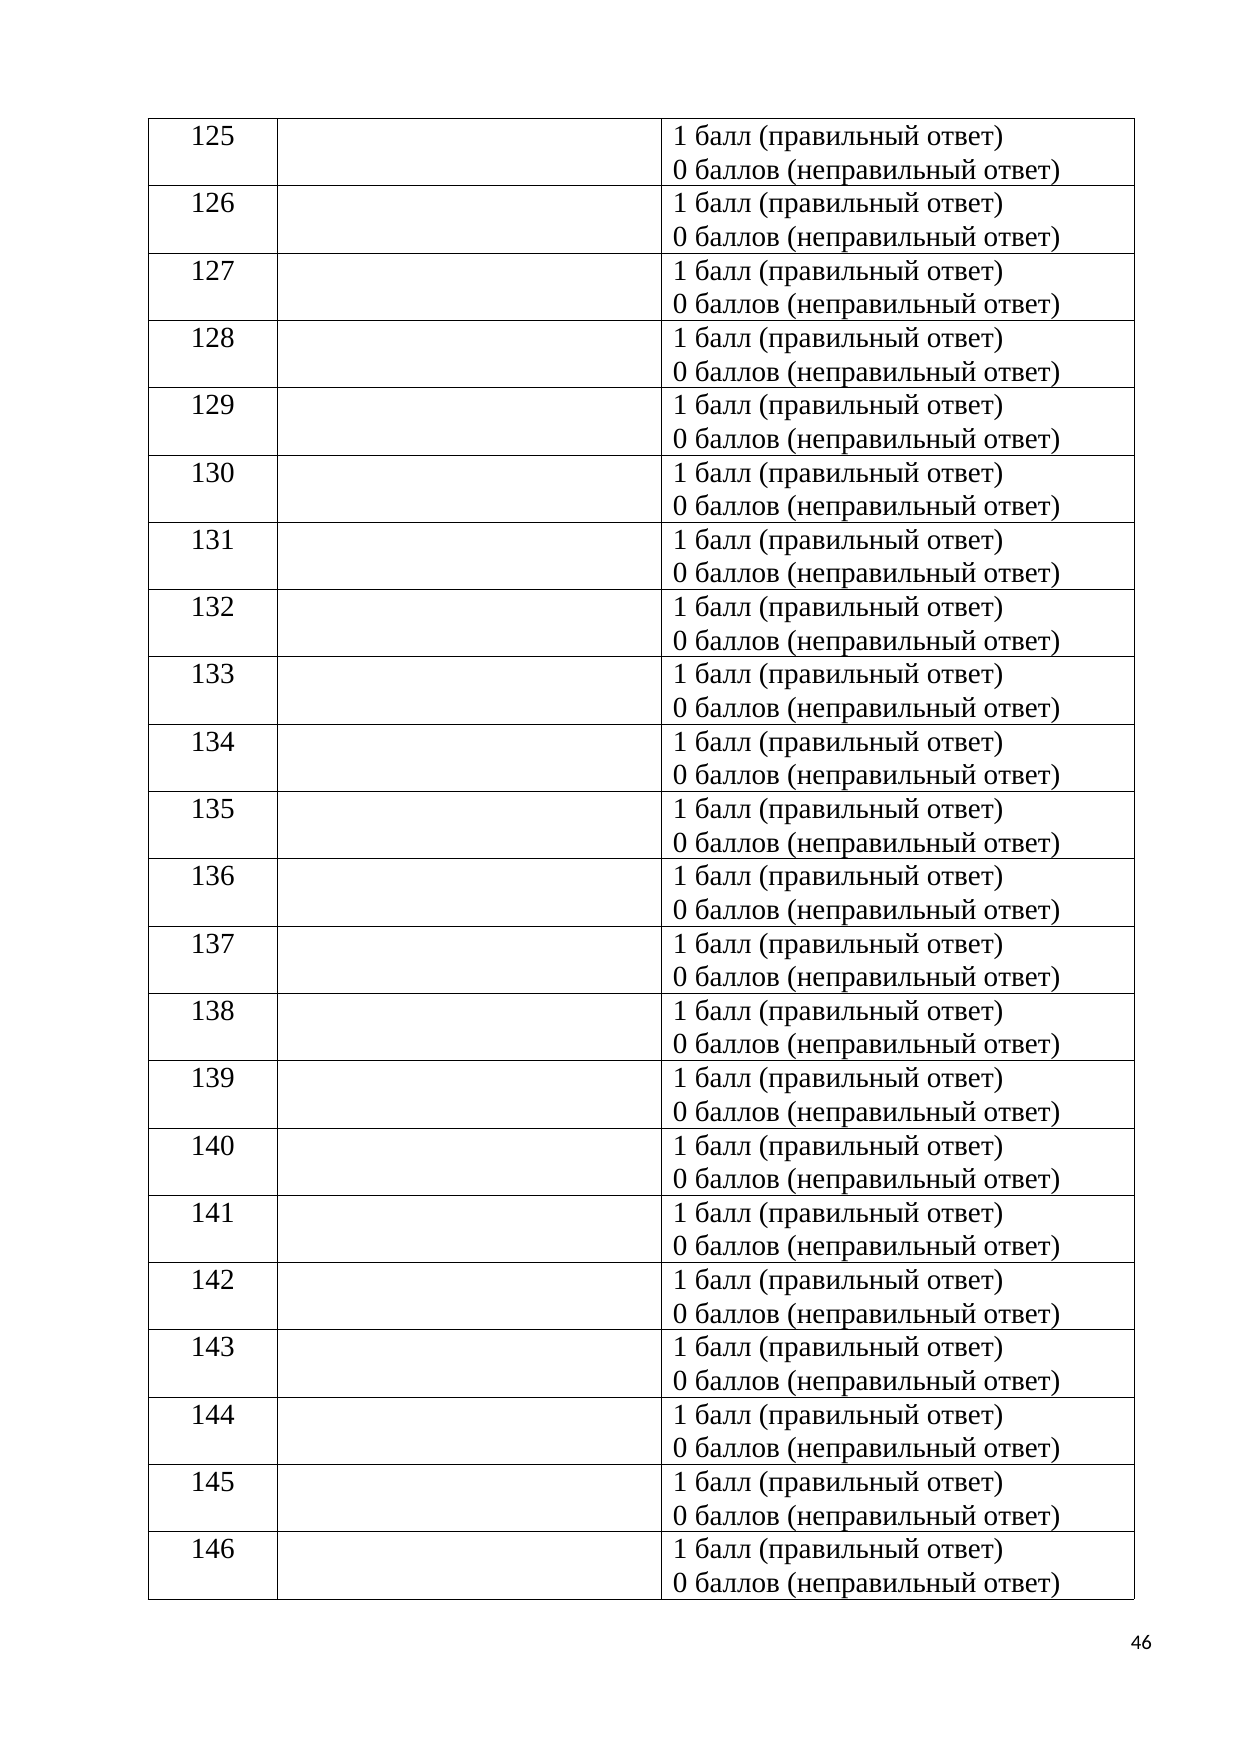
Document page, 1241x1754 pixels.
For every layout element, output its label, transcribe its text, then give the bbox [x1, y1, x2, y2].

table_cell 132 [149, 590, 277, 656]
table_cell 139 [149, 1061, 277, 1127]
table_cell 125 [149, 119, 277, 185]
table_cell 140 [149, 1129, 277, 1195]
table_cell 1 балл (правильный ответ) 0 баллов (неправильный ответ) [662, 1061, 1134, 1127]
table_cell 138 [149, 994, 277, 1060]
table_cell 135 [149, 792, 277, 858]
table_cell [662, 1465, 1134, 1531]
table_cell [662, 254, 1134, 320]
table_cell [662, 119, 1134, 185]
table_cell [278, 994, 661, 1060]
table_cell 128 [149, 321, 277, 387]
table_cell 144 [149, 1398, 277, 1464]
table_cell [278, 186, 661, 253]
table_cell 143 [149, 1330, 277, 1397]
table_cell 1 балл (правильный ответ) 0 баллов (неправильный ответ) [662, 859, 1134, 926]
table_cell [278, 1129, 661, 1195]
table_cell 137 [149, 927, 277, 993]
table_cell [278, 725, 661, 791]
table_cell 1 балл (правильный ответ) 0 баллов (неправильный ответ) [662, 1196, 1134, 1262]
table_cell 141 [149, 1196, 277, 1262]
table_cell [278, 523, 661, 589]
table_cell 1 балл (правильный ответ) 0 баллов (неправильный ответ) [662, 1263, 1134, 1329]
table_cell [278, 1398, 661, 1464]
table_cell 126 [149, 186, 277, 253]
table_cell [662, 1398, 1134, 1464]
table_cell 133 [149, 657, 277, 724]
table_cell 1 балл (правильный ответ) 0 баллов (неправильный ответ) [662, 1330, 1134, 1397]
table_cell [278, 388, 661, 454]
table_cell 136 [149, 859, 277, 926]
table_cell 1 балл (правильный ответ) 0 баллов (неправильный ответ) [662, 1129, 1134, 1195]
table_cell [278, 657, 661, 724]
table_cell [278, 792, 661, 858]
table_cell 1 балл (правильный ответ) 0 баллов (неправильный ответ) [662, 523, 1134, 589]
table_cell 1 балл (правильный ответ) 0 баллов (неправильный ответ) [662, 927, 1134, 993]
table_cell 1 балл (правильный ответ) 0 баллов (неправильный ответ) [662, 725, 1134, 791]
table_cell [278, 254, 661, 320]
table_cell 131 [149, 523, 277, 589]
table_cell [662, 186, 1134, 253]
table_cell 127 [149, 254, 277, 320]
table_cell 1 балл (правильный ответ) 0 баллов (неправильный ответ) [662, 456, 1134, 522]
table_cell 1 балл (правильный ответ) 0 баллов (неправильный ответ) [662, 792, 1134, 858]
table_cell 146 [149, 1532, 277, 1598]
table_cell 130 [149, 456, 277, 522]
table_cell [278, 590, 661, 656]
table_cell 1 балл (правильный ответ) 0 баллов (неправильный ответ) [662, 657, 1134, 724]
table_cell [278, 1532, 661, 1598]
table_cell [278, 456, 661, 522]
table_cell 1 балл (правильный ответ) 0 баллов (неправильный ответ) [662, 388, 1134, 454]
table_cell 1 балл (правильный ответ) 0 баллов (неправильный ответ) [662, 321, 1134, 387]
table_cell 129 [149, 388, 277, 454]
table_cell 145 [149, 1465, 277, 1531]
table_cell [662, 1532, 1134, 1598]
table_cell 1 балл (правильный ответ) 0 баллов (неправильный ответ) [662, 590, 1134, 656]
table_cell [278, 1263, 661, 1329]
table_cell [278, 1465, 661, 1531]
table_cell [278, 1330, 661, 1397]
table_cell [278, 119, 661, 185]
table_cell [278, 859, 661, 926]
table_cell [278, 927, 661, 993]
table_cell [278, 1196, 661, 1262]
table_cell 134 [149, 725, 277, 791]
table_cell [278, 1061, 661, 1127]
table_cell [278, 321, 661, 387]
table_cell 142 [149, 1263, 277, 1329]
table_cell 1 балл (правильный ответ) 0 баллов (неправильный ответ) [662, 994, 1134, 1060]
